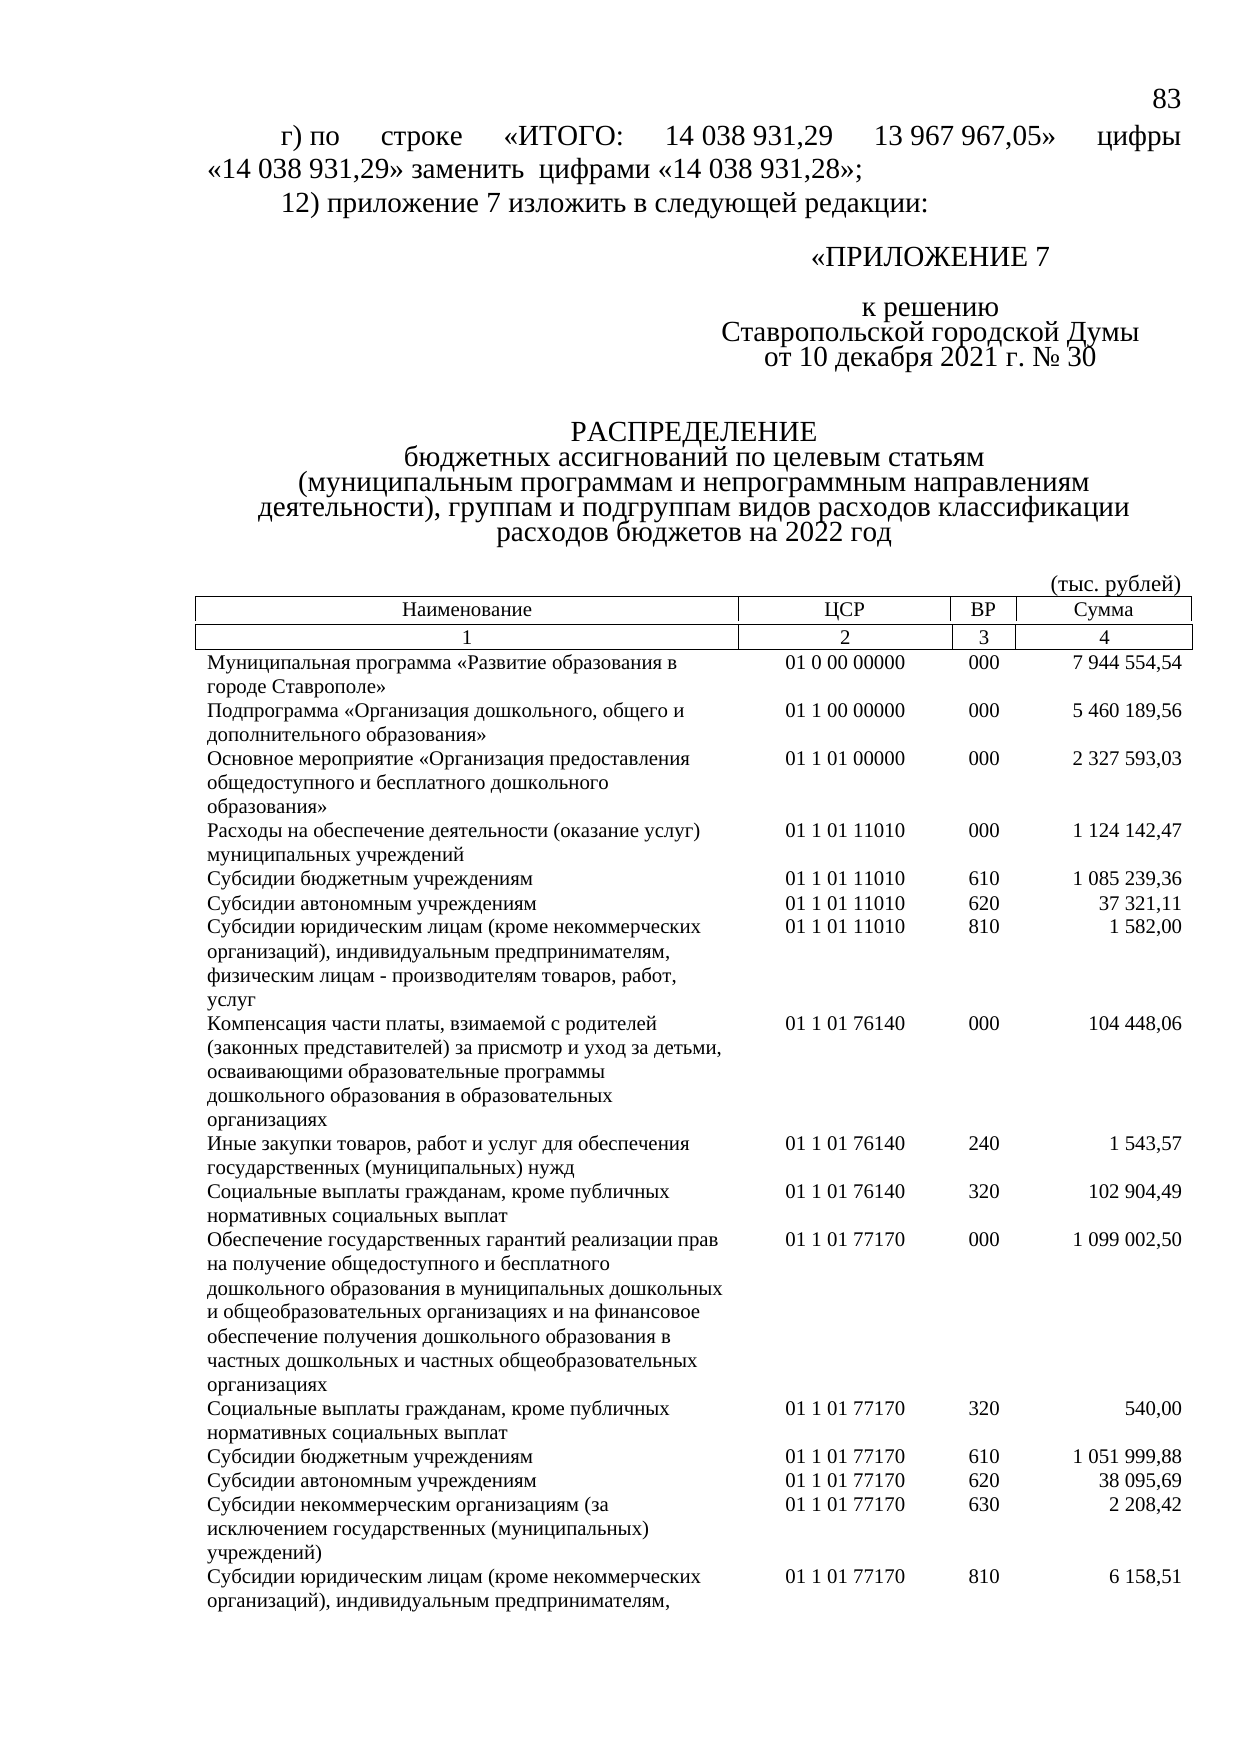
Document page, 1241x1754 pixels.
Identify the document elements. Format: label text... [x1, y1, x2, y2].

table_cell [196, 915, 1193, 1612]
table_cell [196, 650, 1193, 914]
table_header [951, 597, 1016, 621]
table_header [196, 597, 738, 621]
text РАСПРЕДЕЛЕНИЕ [207, 421, 1181, 446]
text (муниципальным программам и непрограммным направлениям деятельности), группам и подгруппам видов расходов классификации расходов бюджетов на 2022 год [207, 471, 1181, 546]
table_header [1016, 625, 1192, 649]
text (тыс. рублей) [207, 571, 1181, 596]
text бюджетных ассигнований по целевым статьям [207, 446, 1181, 471]
text от 10 декабря 2021 г. № 30 [679, 346, 1181, 371]
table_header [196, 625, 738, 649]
text к решению [679, 296, 1181, 321]
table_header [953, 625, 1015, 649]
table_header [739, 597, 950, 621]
text г) по строке «ИТОГО: 14 038 931,29 13 967 967,05» цифры «14 038 931,29» заменить цифрами «14 038 931,28»; [207, 118, 1181, 185]
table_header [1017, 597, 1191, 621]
text 12) приложение 7 изложить в следующей редакции: [207, 185, 1181, 219]
text «ПРИЛОЖЕНИЕ 7 [679, 246, 1181, 271]
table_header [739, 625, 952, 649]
text Ставропольской городской Думы [679, 321, 1181, 346]
